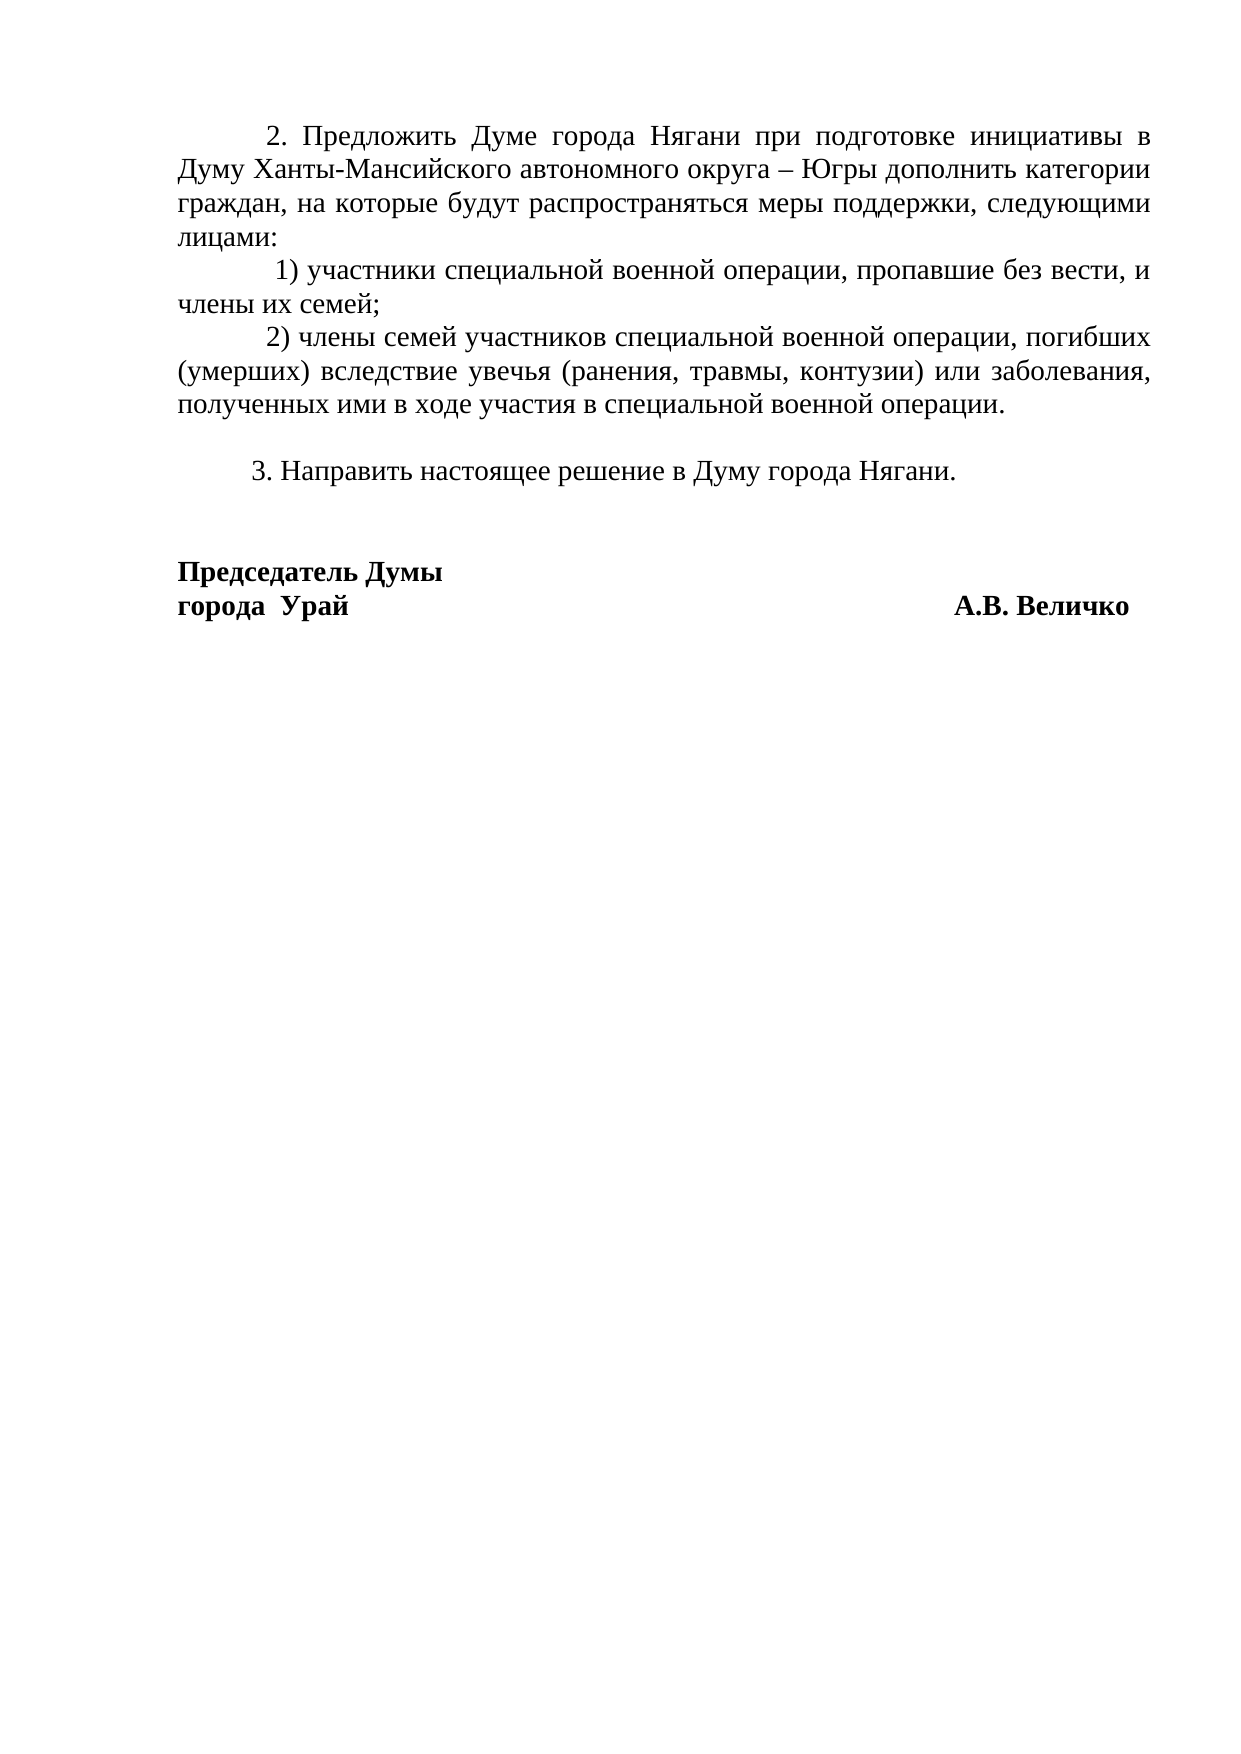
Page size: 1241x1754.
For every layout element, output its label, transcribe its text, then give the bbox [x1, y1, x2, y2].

text 3. Направить настоящее решение в Думу города Нягани. [177, 453, 1152, 487]
text Председатель Думы [177, 554, 1152, 588]
text города Урай А.В. Величко [177, 588, 1152, 621]
text 1) участники специальной военной операции, пропавшие без вести, и члены их семей; [177, 252, 1152, 319]
text 2. Предложить Думе города Нягани при подготовке инициативы в Думу Ханты-Мансийского автономного округа – Югры дополнить категории граждан, на которые будут распространяться меры поддержки, следующими лицами: [177, 118, 1152, 252]
text 2) члены семей участников специальной военной операции, погибших (умерших) вследствие увечья (ранения, травмы, контузии) или заболевания, полученных ими в ходе участия в специальной военной операции. [177, 319, 1152, 420]
